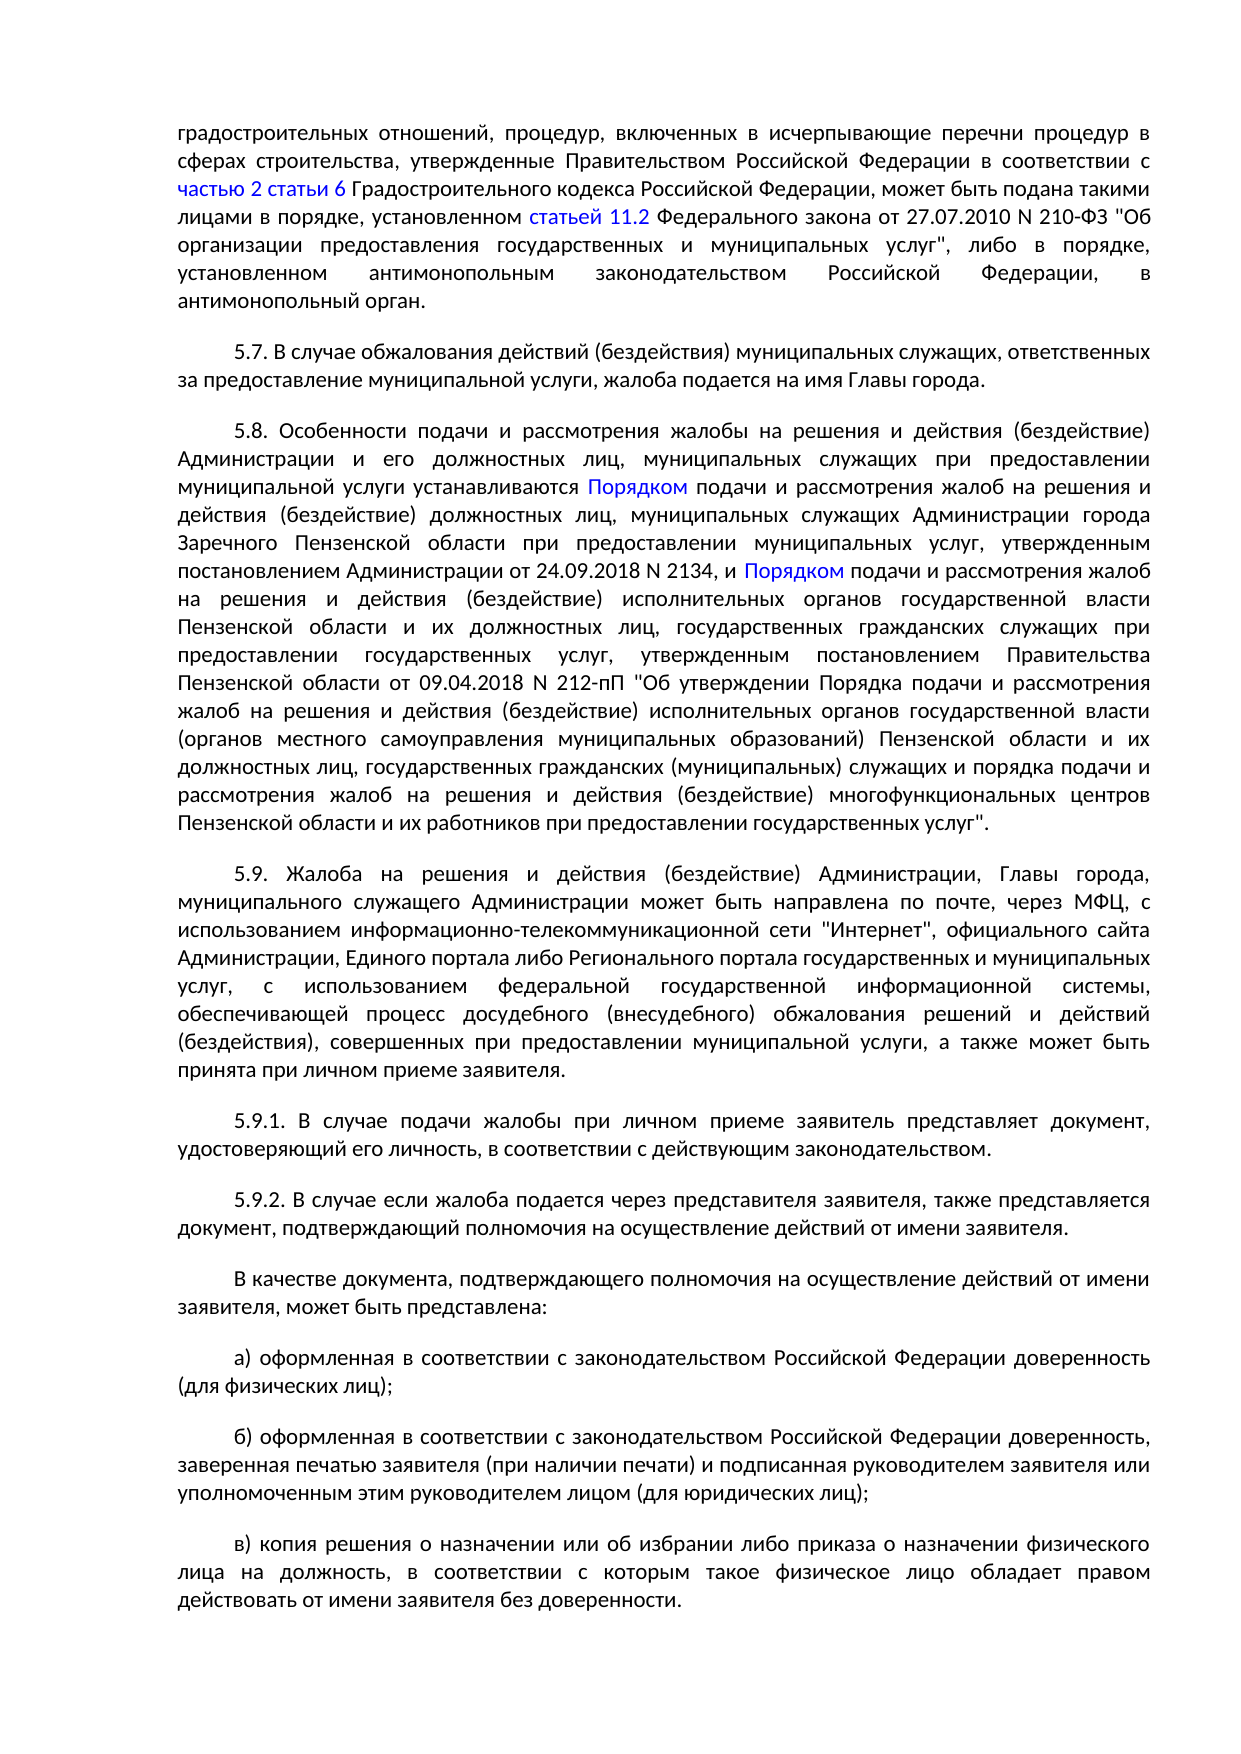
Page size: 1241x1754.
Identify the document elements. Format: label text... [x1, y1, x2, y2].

text 5.9.1. В случае подачи жалобы при личном приеме заявитель представляет документ, удостоверяющий его личность, в соответствии с действующим законодательством. [177, 1106, 1152, 1162]
text 5.9.2. В случае если жалоба подается через представителя заявителя, также представляется документ, подтверждающий полномочия на осуществление действий от имени заявителя. [177, 1185, 1152, 1241]
text 5.7. В случае обжалования действий (бездействия) муниципальных служащих, ответственных за предоставление муниципальной услуги, жалоба подается на имя Главы города. [177, 337, 1152, 393]
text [177, 118, 1152, 314]
text 5.9. Жалоба на решения и действия (бездействие) Администрации, Главы города, муниципального служащего Администрации может быть направлена по почте, через МФЦ, с использованием информационно-телекоммуникационной сети "Интернет", официального сайта Администрации, Единого портала либо Регионального портала государственных и муниципальных услуг, с использованием федеральной государственной информационной системы, обеспечивающей процесс досудебного (внесудебного) обжалования решений и действий (бездействия), совершенных при предоставлении муниципальной услуги, а также может быть принята при личном приеме заявителя. [177, 859, 1152, 1083]
text 5.8. Особенности подачи и рассмотрения жалобы на решения и действия (бездействие) Администрации и его должностных лиц, муниципальных служащих при предоставлении муниципальной услуги устанавливаются Порядком подачи и рассмотрения жалоб на решения и действия (бездействие) должностных лиц, муниципальных служащих Администрации города Заречного Пензенской области при предоставлении муниципальных услуг, утвержденным постановлением Администрации от 24.09.2018 N 2134, и Порядком подачи и рассмотрения жалоб на решения и действия (бездействие) исполнительных органов государственной власти Пензенской области и их должностных лиц, государственных гражданских служащих при предоставлении государственных услуг, утвержденным постановлением Правительства Пензенской области от 09.04.2018 N 212-пП "Об утверждении Порядка подачи и рассмотрения жалоб на решения и действия (бездействие) исполнительных органов государственной власти (органов местного самоуправления муниципальных образований) Пензенской области и их должностных лиц, государственных гражданских (муниципальных) служащих и порядка подачи и рассмотрения жалоб на решения и действия (бездействие) многофункциональных центров Пензенской области и их работников при предоставлении государственных услуг". [177, 416, 1152, 836]
text а) оформленная в соответствии с законодательством Российской Федерации доверенность (для физических лиц); [177, 1343, 1152, 1399]
text б) оформленная в соответствии с законодательством Российской Федерации доверенность, заверенная печатью заявителя (при наличии печати) и подписанная руководителем заявителя или уполномоченным этим руководителем лицом (для юридических лиц); [177, 1422, 1152, 1506]
text в) копия решения о назначении или об избрании либо приказа о назначении физического лица на должность, в соответствии с которым такое физическое лицо обладает правом действовать от имени заявителя без доверенности. [177, 1529, 1152, 1613]
text В качестве документа, подтверждающего полномочия на осуществление действий от имени заявителя, может быть представлена: [177, 1264, 1152, 1320]
